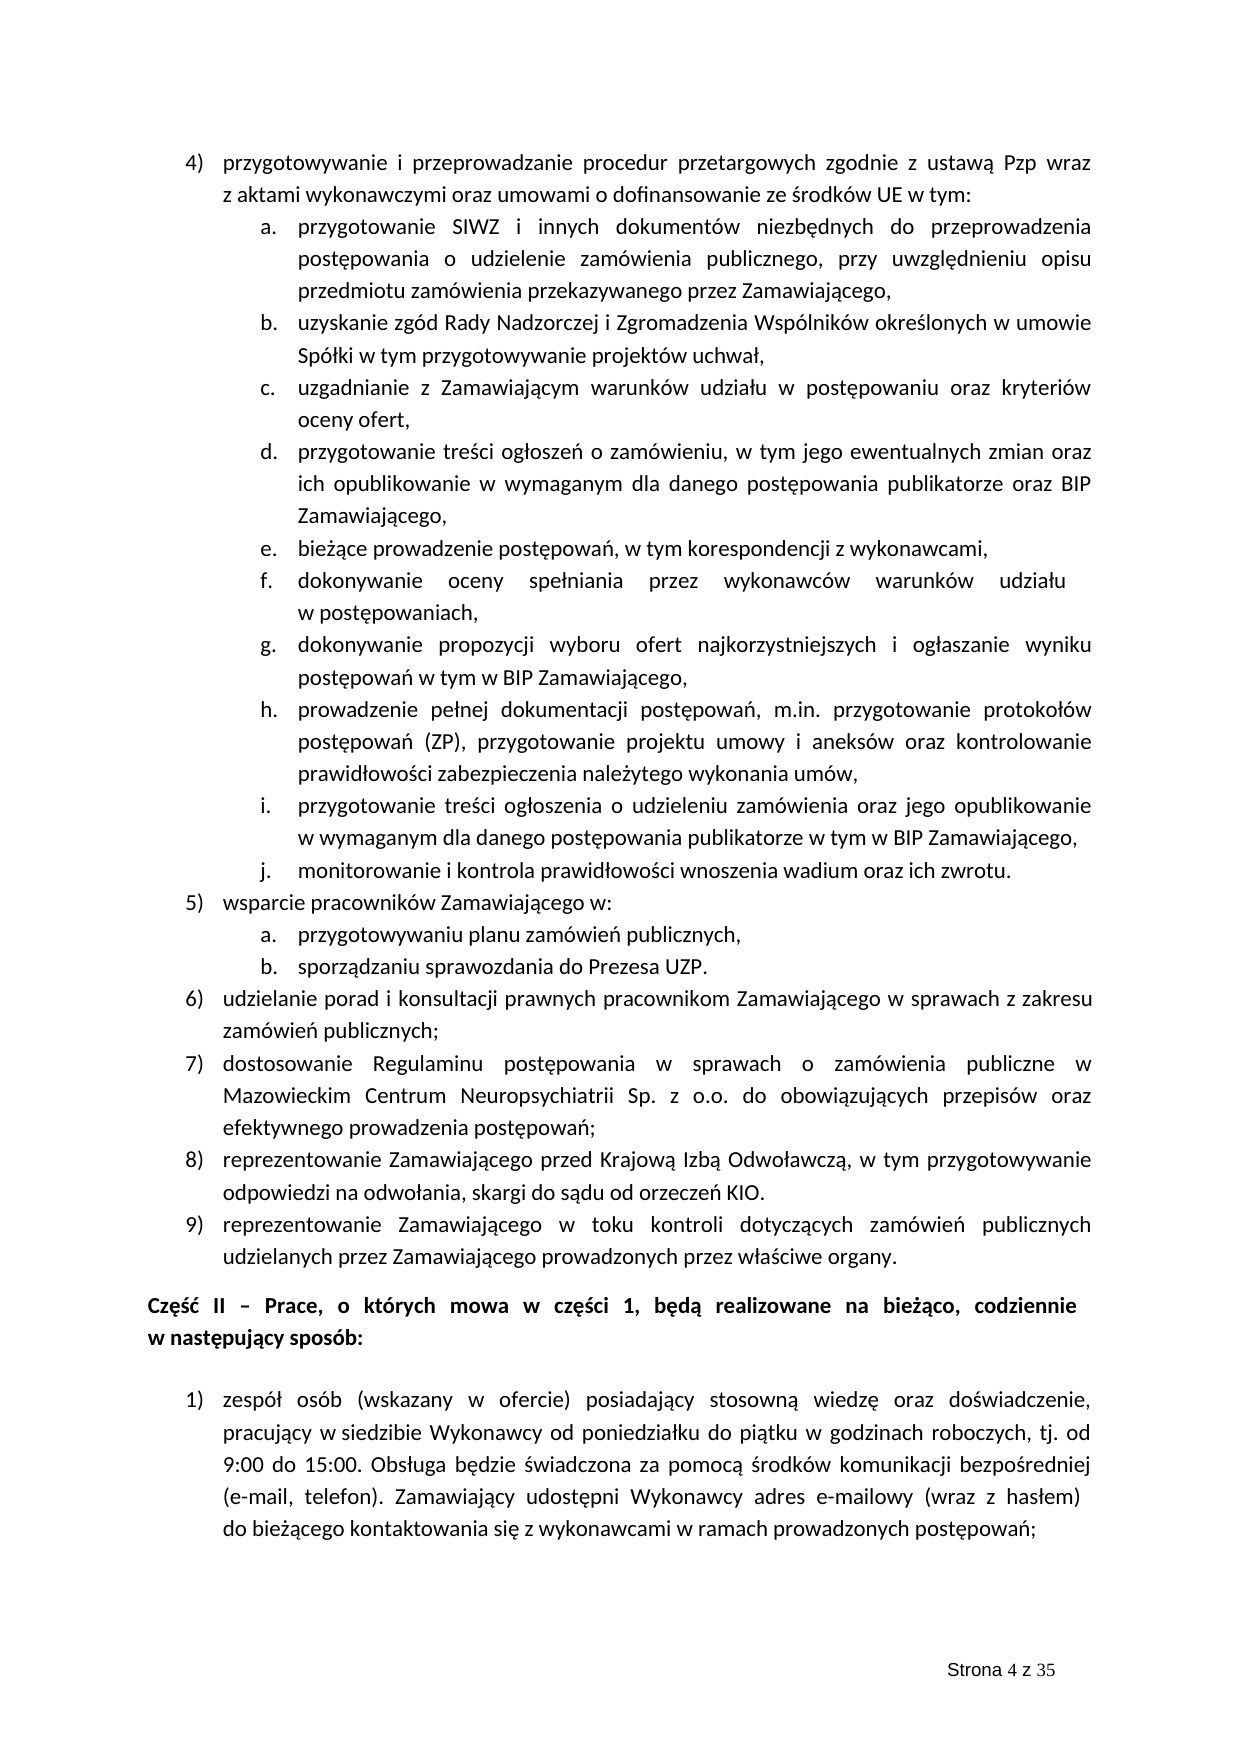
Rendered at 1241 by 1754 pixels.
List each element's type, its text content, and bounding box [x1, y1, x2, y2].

list uzgadnianie z Zamawiającym warunków udziału w postępowaniu oraz kryteriów oceny ofert, [260, 373, 1093, 433]
list monitorowanie i kontrola prawidłowości wnoszenia wadium oraz ich zwrotu. [260, 856, 1093, 884]
list przygotowanie treści ogłoszeń o zamówieniu, w tym jego ewentualnych zmian oraz ich opublikowanie w wymaganym dla danego postępowania publikatorze oraz BIP Zamawiającego, [260, 437, 1093, 530]
list prowadzenie pełnej dokumentacji postępowań, m.in. przygotowanie protokołów postępowań (ZP), przygotowanie projektu umowy i aneksów oraz kontrolowanie prawidłowości zabezpieczenia należytego wykonania umów, [260, 695, 1093, 787]
list przygotowanie treści ogłoszenia o udzieleniu zamówienia oraz jego opublikowanie w wymaganym dla danego postępowania publikatorze w tym w BIP Zamawiającego, [260, 791, 1093, 852]
list przygotowanie SIWZ i innych dokumentów niezbędnych do przeprowadzenia postępowania o udzielenie zamówienia publicznego, przy uwzględnieniu opisu przedmiotu zamówienia przekazywanego przez Zamawiającego, [260, 212, 1093, 304]
list dostosowanie Regulaminu postępowania w sprawach o zamówienia publiczne w Mazowieckim Centrum Neuropsychiatrii Sp. z o.o. do obowiązujących przepisów oraz efektywnego prowadzenia postępowań; [185, 1049, 1093, 1141]
list sporządzaniu sprawozdania do Prezesa UZP. [260, 952, 1093, 980]
list reprezentowanie Zamawiającego przed Krajową Izbą Odwoławczą, w tym przygotowywanie odpowiedzi na odwołania, skargi do sądu od orzeczeń KIO. [185, 1145, 1093, 1206]
list dokonywanie propozycji wyboru ofert najkorzystniejszych i ogłaszanie wyniku postępowań w tym w BIP Zamawiającego, [260, 630, 1093, 691]
list bieżące prowadzenie postępowań, w tym korespondencji z wykonawcami, [260, 534, 1093, 562]
list dokonywanie oceny spełniania przez wykonawców warunków udziału w postępowaniach, [260, 566, 1093, 626]
list zespół osób (wskazany w ofercie) posiadający stosowną wiedzę oraz doświadczenie, pracujący w siedzibie Wykonawcy od poniedziałku do piątku w godzinach roboczych, tj. od 9:00 do 15:00. Obsługa będzie świadczona za pomocą środków komunikacji bezpośredniej (e-mail, telefon). Zamawiający udostępni Wykonawcy adres e-mailowy (wraz z hasłem) do bieżącego kontaktowania się z wykonawcami w ramach prowadzonych postępowań; [185, 1385, 1093, 1542]
list reprezentowanie Zamawiającego w toku kontroli dotyczących zamówień publicznych udzielanych przez Zamawiającego prowadzonych przez właściwe organy. [185, 1210, 1093, 1270]
list udzielanie porad i konsultacji prawnych pracownikom Zamawiającego w sprawach z zakresu zamówień publicznych; [185, 984, 1093, 1045]
text Część II – Prace, o których mowa w części 1, będą realizowane na bieżąco, codziennie w następujący sposób: [148, 1291, 1093, 1351]
list wsparcie pracowników Zamawiającego w: [185, 888, 1093, 916]
list uzyskanie zgód Rady Nadzorczej i Zgromadzenia Wspólników określonych w umowie Spółki w tym przygotowywanie projektów uchwał, [260, 308, 1093, 369]
list przygotowywanie i przeprowadzanie procedur przetargowych zgodnie z ustawą Pzp wraz z aktami wykonawczymi oraz umowami o dofinansowanie ze środków UE w tym: [185, 148, 1093, 208]
list przygotowywaniu planu zamówień publicznych, [260, 920, 1093, 948]
